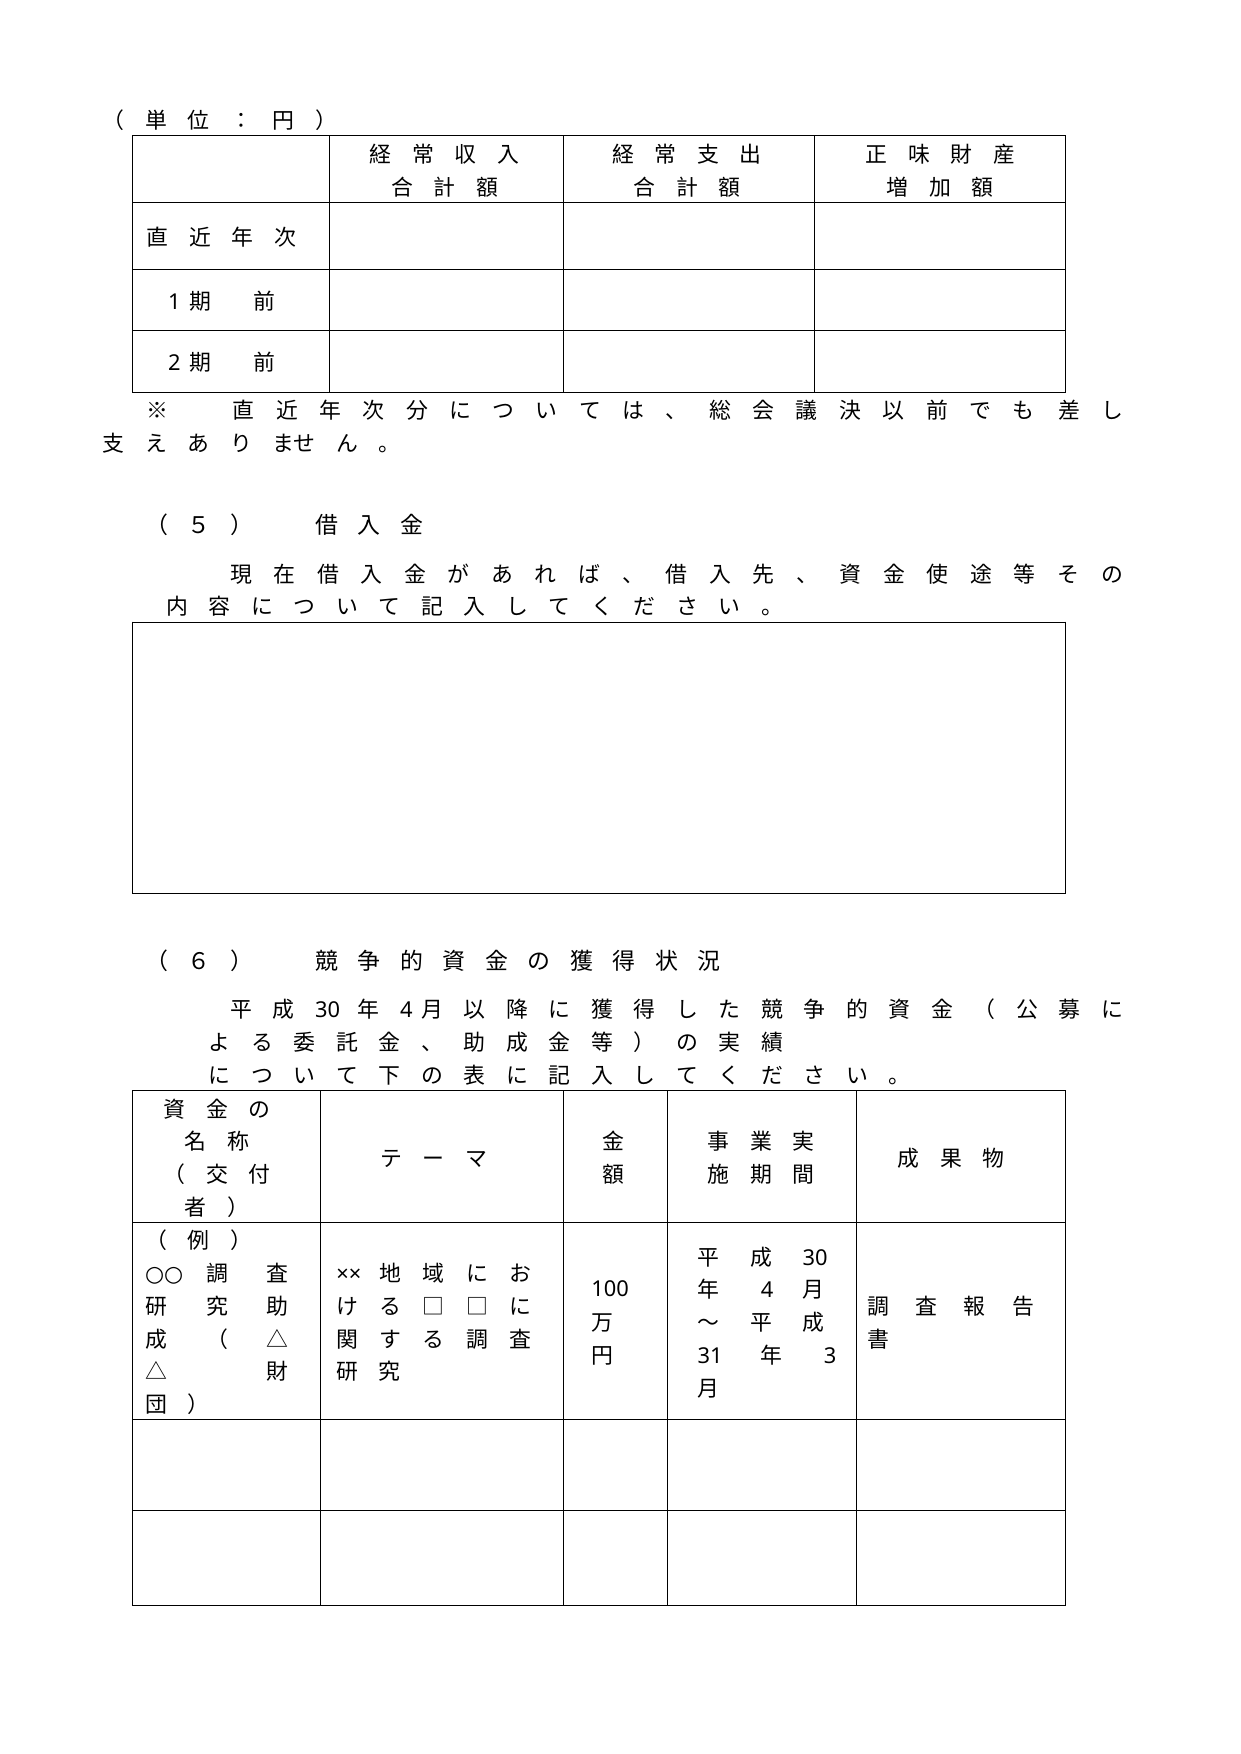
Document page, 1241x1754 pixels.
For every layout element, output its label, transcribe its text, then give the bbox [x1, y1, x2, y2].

table_cell [564, 1420, 667, 1510]
table_header テーマ [321, 1091, 563, 1222]
table_header 資金の名称 （交付者） [133, 1091, 320, 1222]
text ※ 直近年次分については、総会議決以前でも差し支えありません。 [102, 393, 1144, 458]
table_cell 直近年次 [133, 203, 329, 269]
table_cell 100万円 [564, 1223, 667, 1419]
table_header [133, 623, 1065, 893]
table_cell [330, 270, 563, 330]
table_cell [815, 270, 1065, 330]
table_cell 調査報告書 [857, 1223, 1065, 1419]
text について下の表に記入してください。 [102, 1057, 1144, 1090]
table_header 金額 [564, 1091, 667, 1222]
table_cell [564, 1511, 667, 1604]
table_header 成果物 [857, 1091, 1065, 1222]
table_cell [330, 331, 563, 392]
table_cell 2 期 前 [133, 331, 329, 392]
table_cell [857, 1511, 1065, 1604]
table_cell [668, 1420, 856, 1510]
table_header [133, 136, 329, 202]
table_cell 平成30年4月～平成31年3月 [668, 1223, 856, 1419]
table_cell [564, 270, 814, 330]
table_cell [133, 1420, 320, 1510]
text （５） 借入金 [102, 491, 1144, 556]
text 平成30年4月以降に獲得した競争的資金（公募による委託金、助成金等）の実績 [188, 992, 1144, 1057]
table_header 事業実施期間 [668, 1091, 856, 1222]
table_header 経常支出合計額 [564, 136, 814, 202]
table_cell ××地域における□□に関する調査研究 [321, 1223, 563, 1419]
text （６） 競争的資金の獲得状況 [102, 926, 1144, 992]
table_cell [564, 203, 814, 269]
table_cell [133, 1511, 320, 1604]
table_cell [330, 203, 563, 269]
text （単位：円） [102, 70, 1144, 135]
table_cell [857, 1420, 1065, 1510]
table_cell 1 期 前 [133, 270, 329, 330]
table_header 正味財産増加額 [815, 136, 1065, 202]
table_cell [668, 1511, 856, 1604]
table_cell （例） ○○調査研究助成（△△財団） [133, 1223, 320, 1419]
table_cell [564, 331, 814, 392]
table_cell [815, 331, 1065, 392]
table_cell [321, 1420, 563, 1510]
text 現在借入金があれば、借入先、資金使途等その内容について記入してください。 [145, 556, 1144, 622]
table_header 経常収入合計額 [330, 136, 563, 202]
table_cell [321, 1511, 563, 1604]
table_cell [815, 203, 1065, 269]
